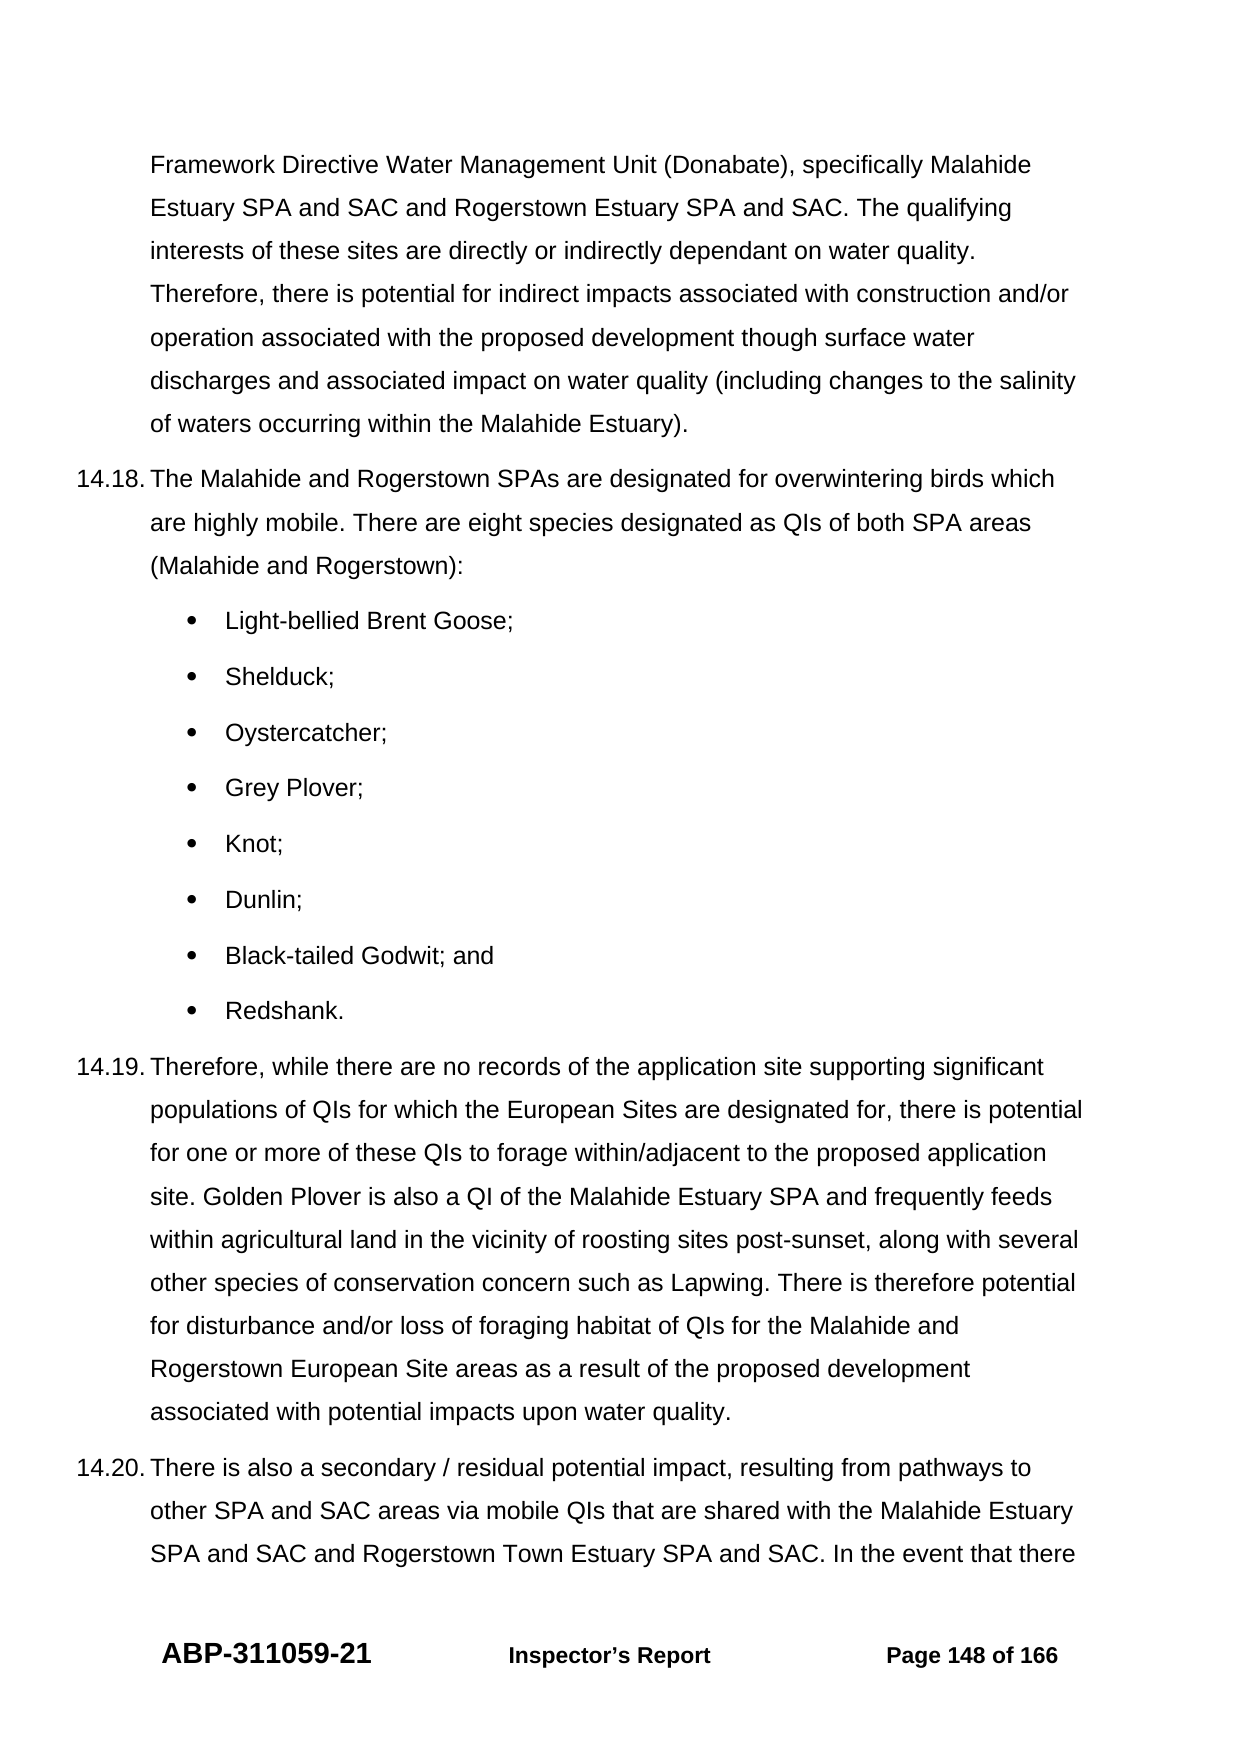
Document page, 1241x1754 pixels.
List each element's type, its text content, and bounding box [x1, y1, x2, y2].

list Black-tailed Godwit; and [187, 941, 1090, 969]
list Oystercatcher; [187, 718, 1090, 747]
list Shelduck; [187, 662, 1090, 691]
text The Malahide and Rogerstown SPAs are designated for overwintering birds which are highly mobile. There are eight species designated as QIs of both SPA areas (Malahide and Rogerstown): [76, 464, 1090, 579]
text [76, 1453, 1090, 1568]
list Knot; [187, 829, 1090, 858]
list Grey Plover; [187, 773, 1090, 802]
list Light-bellied Brent Goose; [187, 606, 1090, 635]
list Dunlin; [187, 885, 1090, 914]
text Therefore, while there are no records of the application site supporting significant populations of QIs for which the European Sites are designated for, there is potential for one or more of these QIs to forage within/adjacent to the proposed application site. Golden Plover is also a QI of the Malahide Estuary SPA and frequently feeds within agricultural land in the vicinity of roosting sites post-sunset, along with several other species of conservation concern such as Lapwing. There is therefore potential for disturbance and/or loss of foraging habitat of QIs for the Malahide and Rogerstown European Site areas as a result of the proposed development associated with potential impacts upon water quality. [76, 1052, 1090, 1426]
list Redshank. [187, 996, 1090, 1025]
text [76, 150, 1090, 437]
